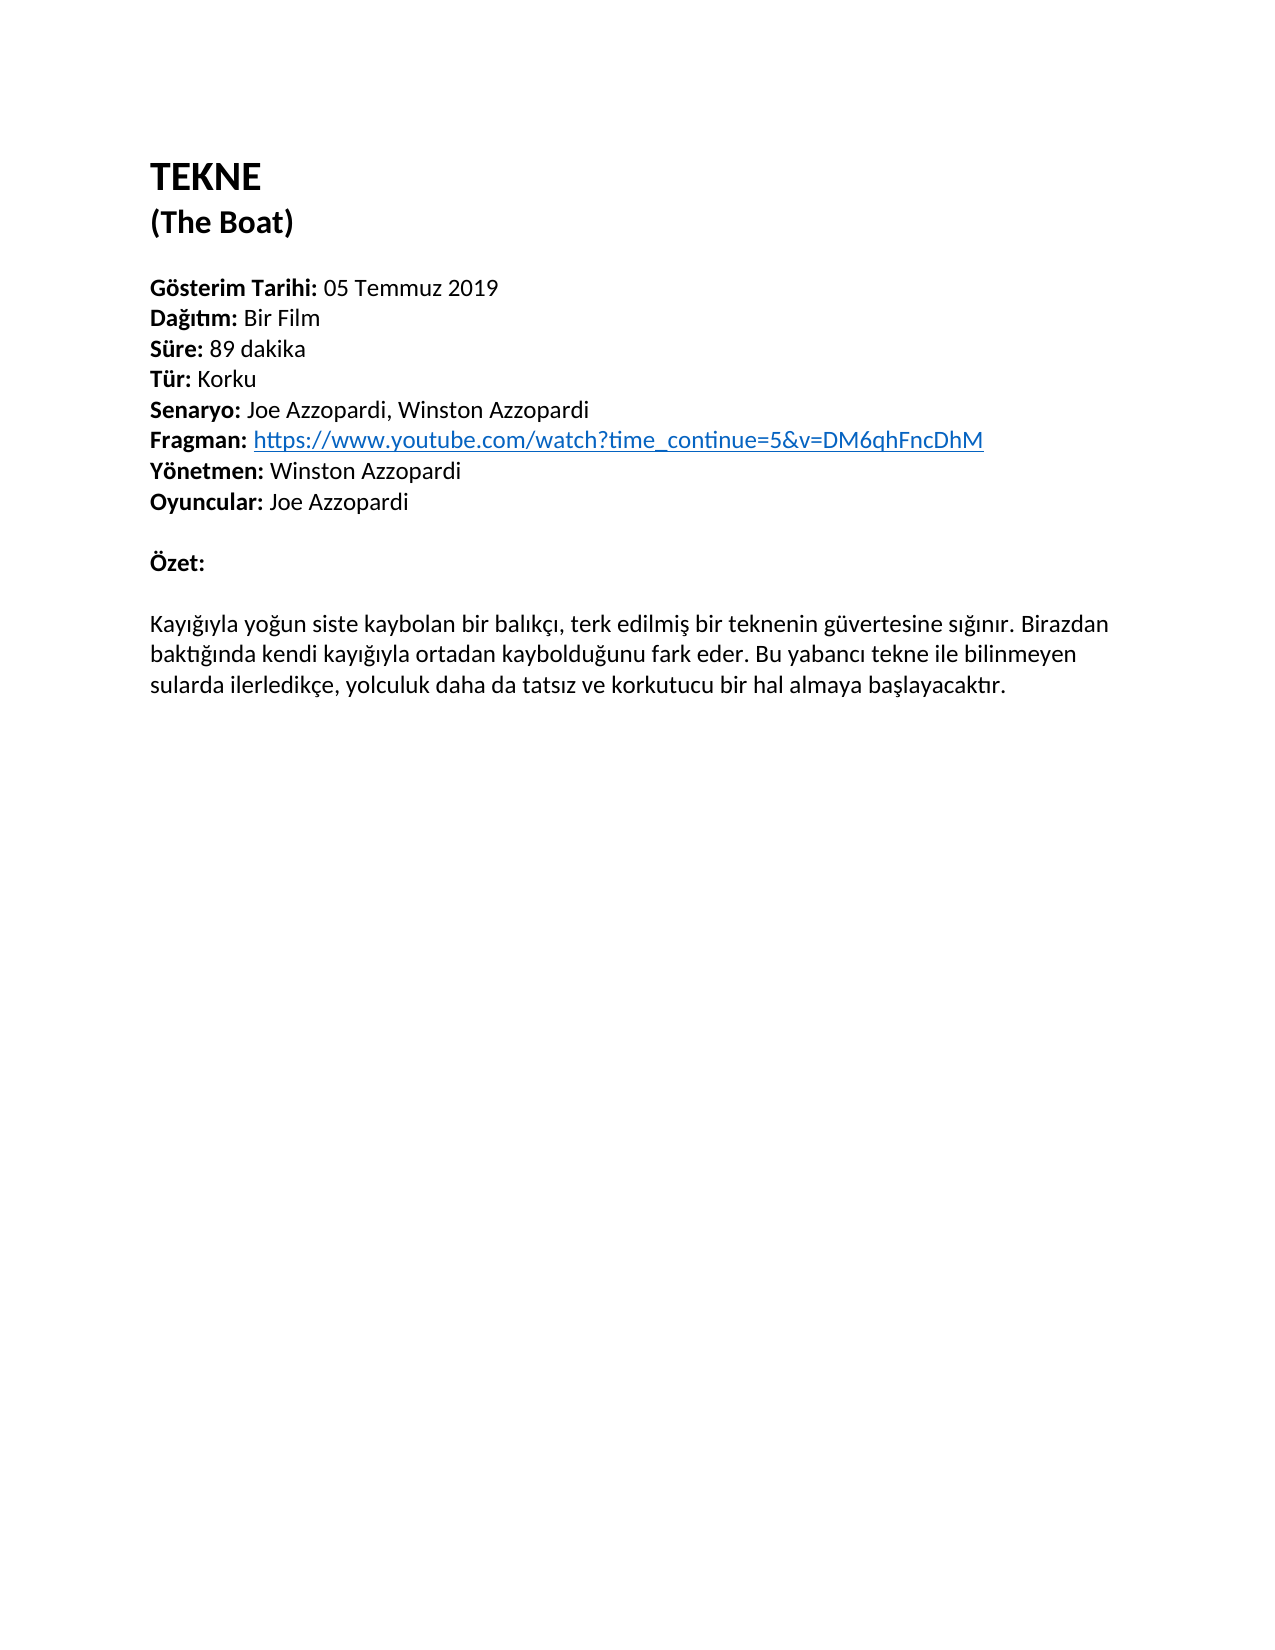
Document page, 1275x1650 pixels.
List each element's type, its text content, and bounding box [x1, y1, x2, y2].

text Süre: 89 dakika [150, 333, 1125, 364]
text Gösterim Tarihi: 05 Temmuz 2019 [150, 272, 1125, 303]
text Dağıtım: Bir Film [150, 303, 1125, 333]
text Kayığıyla yoğun siste kaybolan bir balıkçı, terk edilmiş bir teknenin güvertesine sığınır. Birazdan baktığında kendi kayığıyla ortadan kaybolduğunu fark eder. Bu yabancı tekne ile bilinmeyen sularda ilerledikçe, yolculuk daha da tatsız ve korkutucu bir hal almaya başlayacaktır. [150, 608, 1125, 699]
text ​Özet: [150, 547, 1125, 577]
text Yönetmen: Winston Azzopardi [150, 455, 1125, 486]
text Fragman: https://www.youtube.com/watch?time_continue=5&v=DM6qhFncDhM [150, 425, 1125, 455]
text Oyuncular: Joe Azzopardi [150, 486, 1125, 516]
text TEKNE [150, 150, 1125, 201]
text Tür: Korku [150, 364, 1125, 394]
text Senaryo: Joe Azzopardi, Winston Azzopardi [150, 394, 1125, 425]
text (The Boat) [150, 201, 1125, 242]
